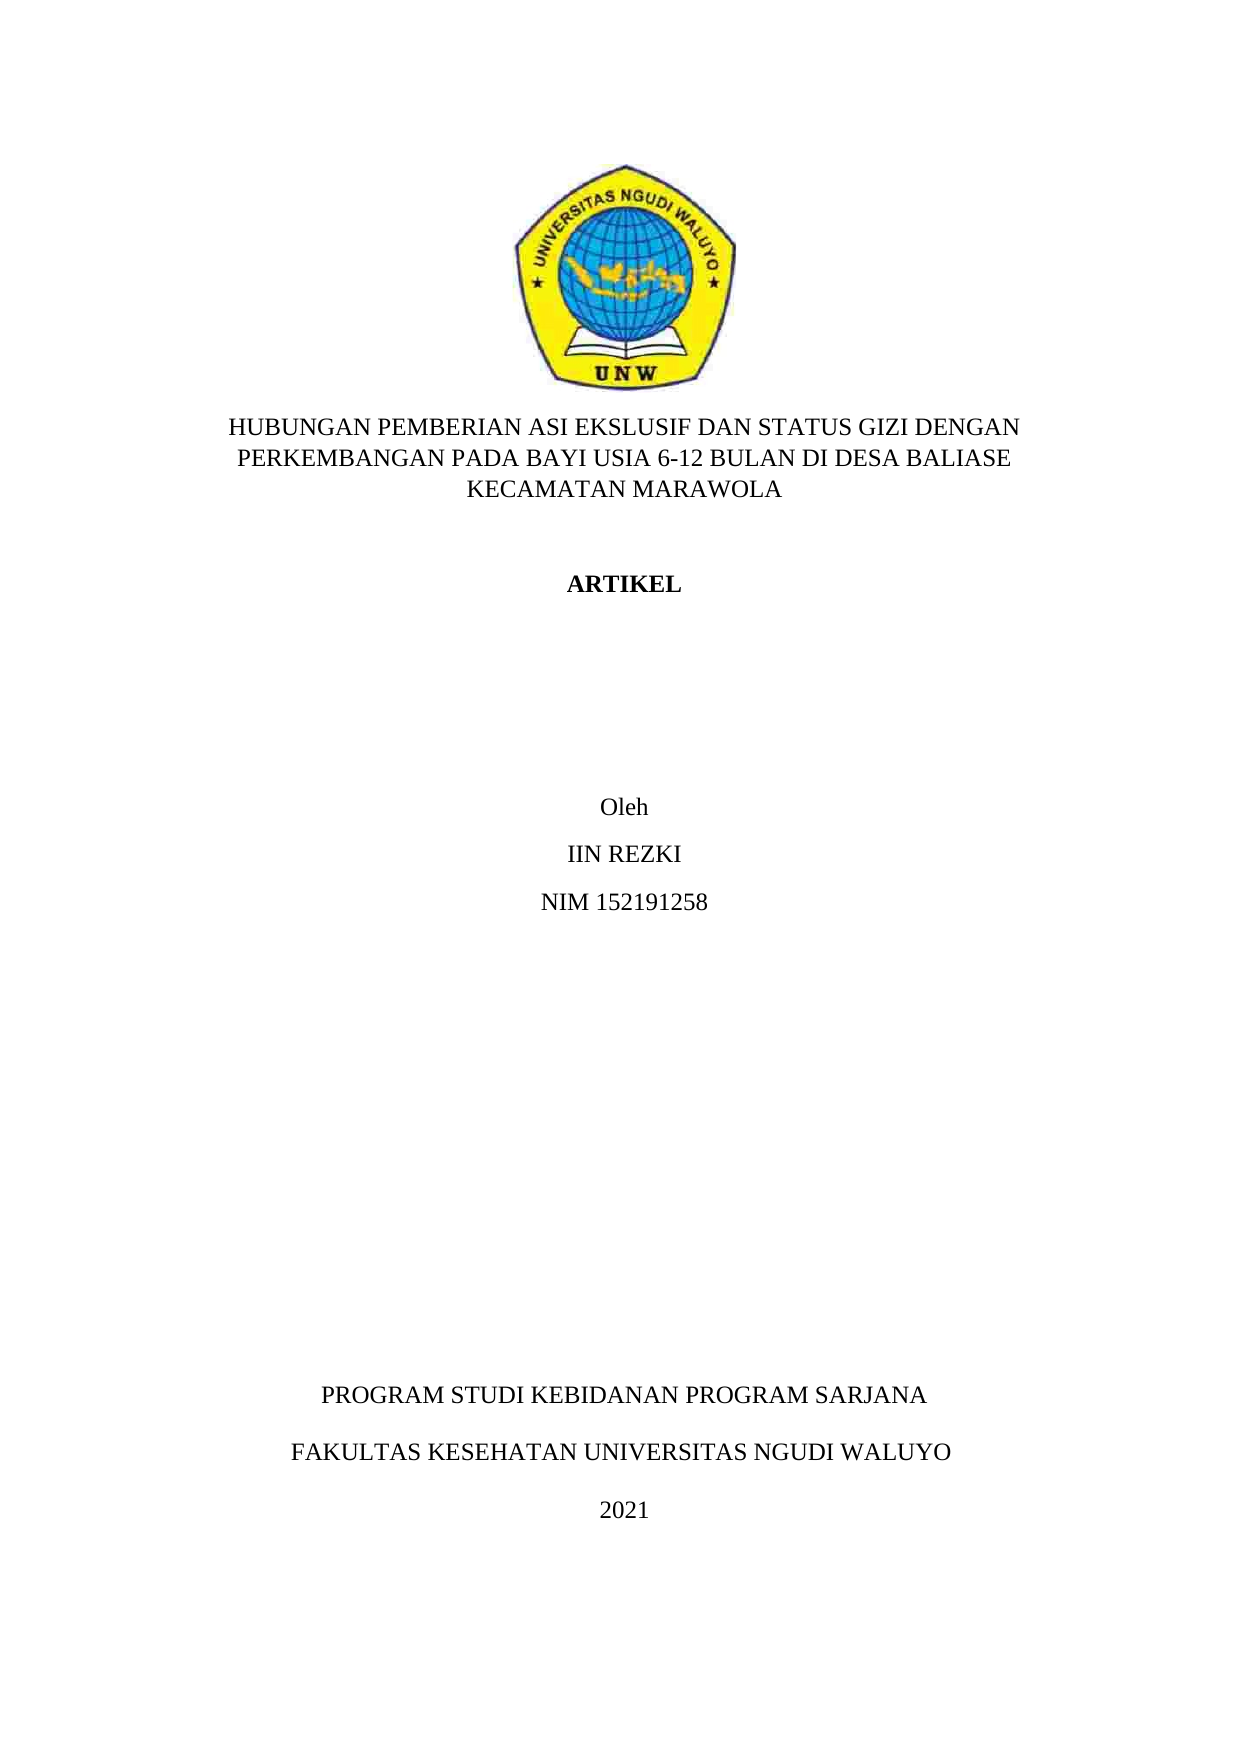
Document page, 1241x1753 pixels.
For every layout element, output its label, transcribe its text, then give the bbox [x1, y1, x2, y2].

text PROGRAM STUDI KEBIDANAN PROGRAM SARJANA FAKULTAS KESEHATAN UNIVERSITAS NGUDI WALUYO 2021 [175, 1380, 1073, 1523]
text Oleh [175, 792, 1073, 820]
text IIN REZKI [175, 839, 1073, 868]
picture [512, 164, 737, 393]
text ARTIKEL [175, 569, 1073, 598]
text HUBUNGAN PEMBERIAN ASI EKSLUSIF DAN STATUS GIZI DENGAN PERKEMBANGAN PADA BAYI USIA 6-12 BULAN DI DESA BALIASE KECAMATAN MARAWOLA [175, 412, 1073, 502]
text NIM 152191258 [175, 887, 1073, 916]
